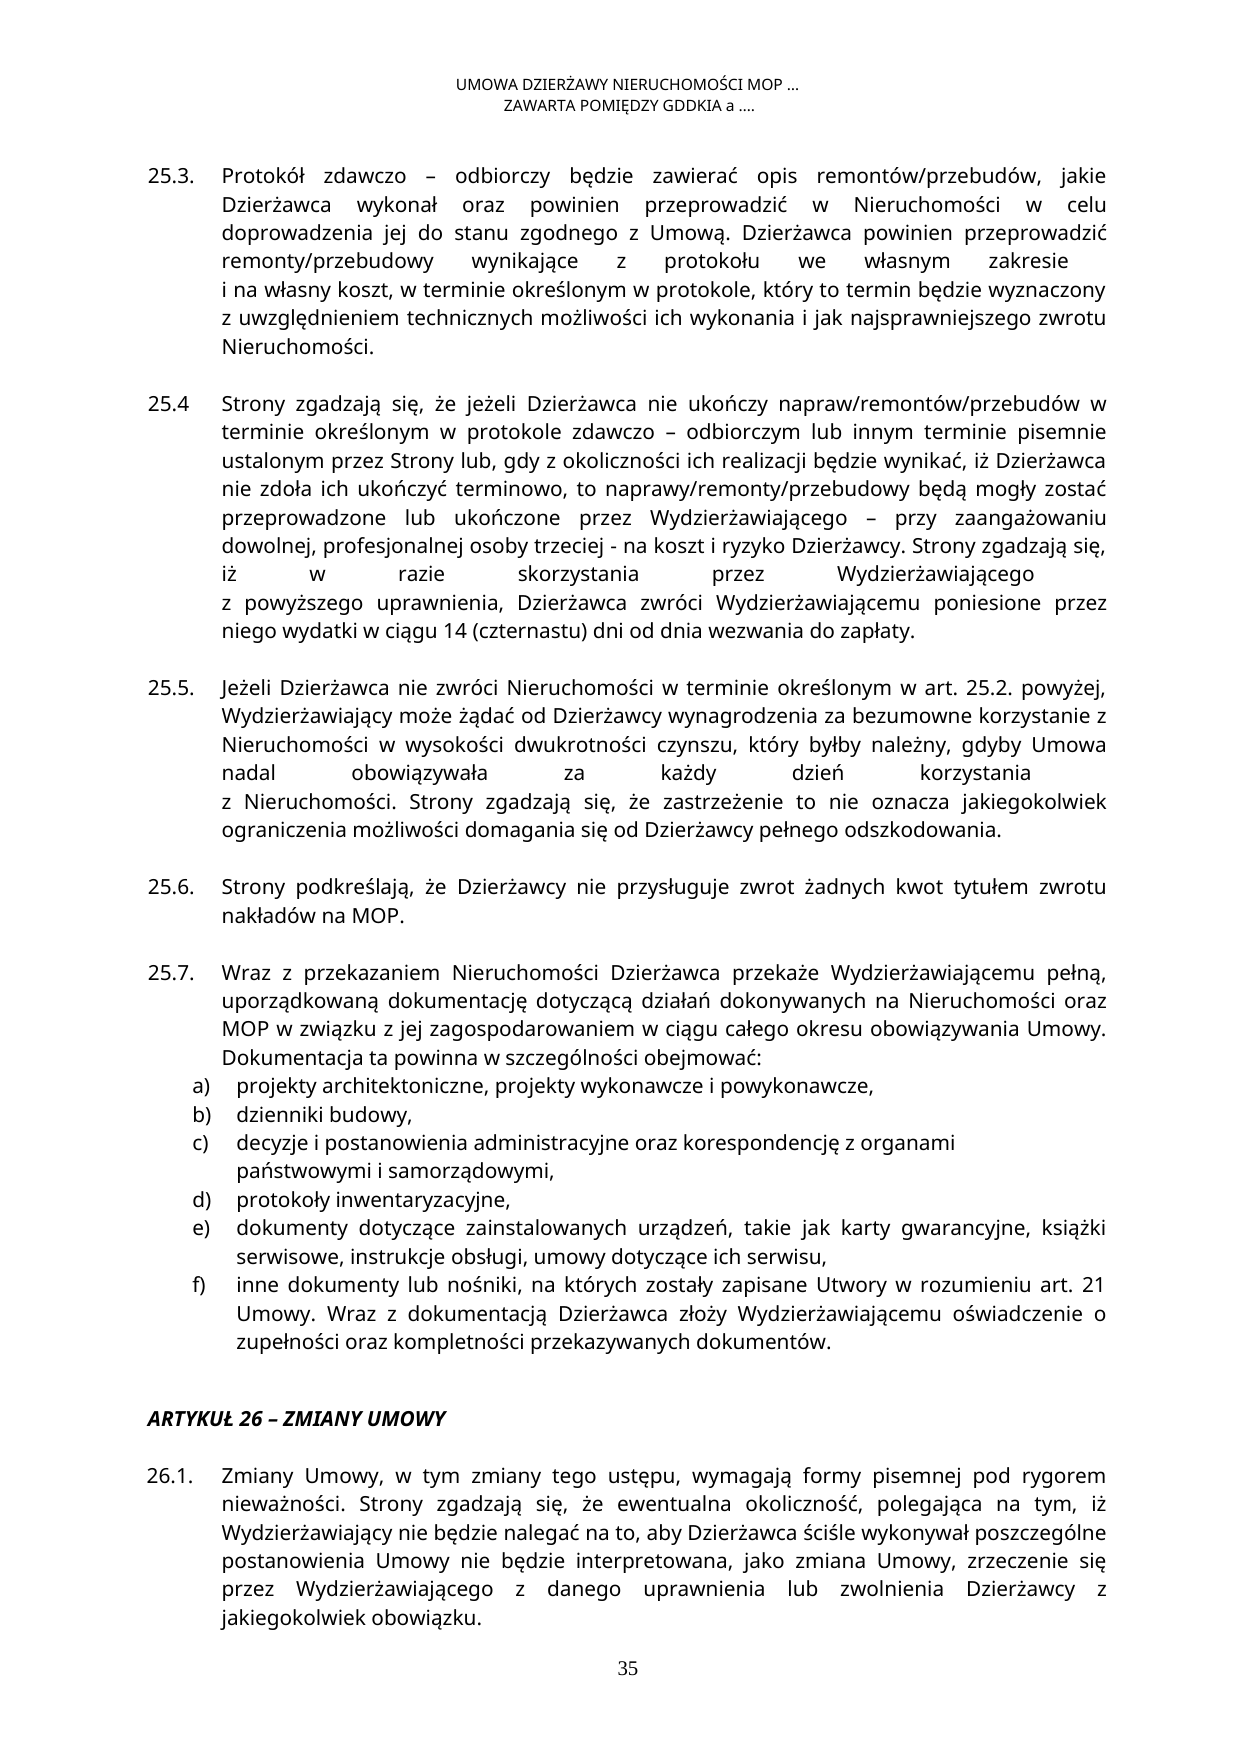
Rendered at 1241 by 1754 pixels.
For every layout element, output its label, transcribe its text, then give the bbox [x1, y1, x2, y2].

list inne dokumenty lub nośniki, na których zostały zapisane Utwory w rozumieniu art. 21 Umowy. Wraz z dokumentacją Dzierżawca złoży Wydzierżawiającemu oświadczenie o zupełności oraz kompletności przekazywanych dokumentów. [192, 1270, 1107, 1356]
text państwowymi i samorządowymi, [236, 1157, 1107, 1185]
text 25.4 Strony zgadzają się, że jeżeli Dzierżawca nie ukończy napraw/remontów/przebudów w terminie określonym w protokole zdawczo – odbiorczym lub innym terminie pisemnie ustalonym przez Strony lub, gdy z okoliczności ich realizacji będzie wynikać, iż Dzierżawca nie zdoła ich ukończyć terminowo, to naprawy/remonty/przebudowy będą mogły zostać przeprowadzone lub ukończone przez Wydzierżawiającego – przy zaangażowaniu dowolnej, profesjonalnej osoby trzeciej - na koszt i ryzyko Dzierżawcy. Strony zgadzają się, iż w razie skorzystania przez Wydzierżawiającego z powyższego uprawnienia, Dzierżawca zwróci Wydzierżawiającemu poniesione przez niego wydatki w ciągu 14 (czternastu) dni od dnia wezwania do zapłaty. [148, 389, 1107, 645]
list Zmiany Umowy, w tym zmiany tego ustępu, wymagają formy pisemnej pod rygorem nieważności. Strony zgadzają się, że ewentualna okoliczność, polegająca na tym, iż Wydzierżawiający nie będzie nalegać na to, aby Dzierżawca ściśle wykonywał poszczególne postanowienia Umowy nie będzie interpretowana, jako zmiana Umowy, zrzeczenie się przez Wydzierżawiającego z danego uprawnienia lub zwolnienia Dzierżawcy z jakiegokolwiek obowiązku. [146, 1461, 1107, 1631]
text 25.3. Protokół zdawczo – odbiorczy będzie zawierać opis remontów/przebudów, jakie Dzierżawca wykonał oraz powinien przeprowadzić w Nieruchomości w celu doprowadzenia jej do stanu zgodnego z Umową. Dzierżawca powinien przeprowadzić remonty/przebudowy wynikające z protokołu we własnym zakresie i na własny koszt, w terminie określonym w protokole, który to termin będzie wyznaczony z uwzględnieniem technicznych możliwości ich wykonania i jak najsprawniejszego zwrotu Nieruchomości. [148, 161, 1107, 360]
text 25.5. Jeżeli Dzierżawca nie zwróci Nieruchomości w terminie określonym w art. 25.2. powyżej, Wydzierżawiający może żądać od Dzierżawcy wynagrodzenia za bezumowne korzystanie z Nieruchomości w wysokości dwukrotności czynszu, który byłby należny, gdyby Umowa nadal obowiązywała za każdy dzień korzystania z Nieruchomości. Strony zgadzają się, że zastrzeżenie to nie oznacza jakiegokolwiek ograniczenia możliwości domagania się od Dzierżawcy pełnego odszkodowania. [148, 673, 1107, 844]
list protokoły inwentaryzacyjne, [192, 1185, 1107, 1213]
text 25.6. Strony podkreślają, że Dzierżawcy nie przysługuje zwrot żadnych kwot tytułem zwrotu nakładów na MOP. [148, 872, 1107, 929]
subtitle ARTYKUŁ 26 – ZMIANY UMOWY [148, 1404, 1107, 1432]
list dzienniki budowy, [192, 1100, 1107, 1128]
list decyzje i postanowienia administracyjne oraz korespondencję z organami [192, 1128, 1107, 1157]
text 25.7. Wraz z przekazaniem Nieruchomości Dzierżawca przekaże Wydzierżawiającemu pełną, uporządkowaną dokumentację dotyczącą działań dokonywanych na Nieruchomości oraz MOP w związku z jej zagospodarowaniem w ciągu całego okresu obowiązywania Umowy. Dokumentacja ta powinna w szczególności obejmować: [148, 958, 1107, 1071]
list projekty architektoniczne, projekty wykonawcze i powykonawcze, [192, 1071, 1107, 1100]
list dokumenty dotyczące zainstalowanych urządzeń, takie jak karty gwarancyjne, książki serwisowe, instrukcje obsługi, umowy dotyczące ich serwisu, [192, 1213, 1107, 1270]
